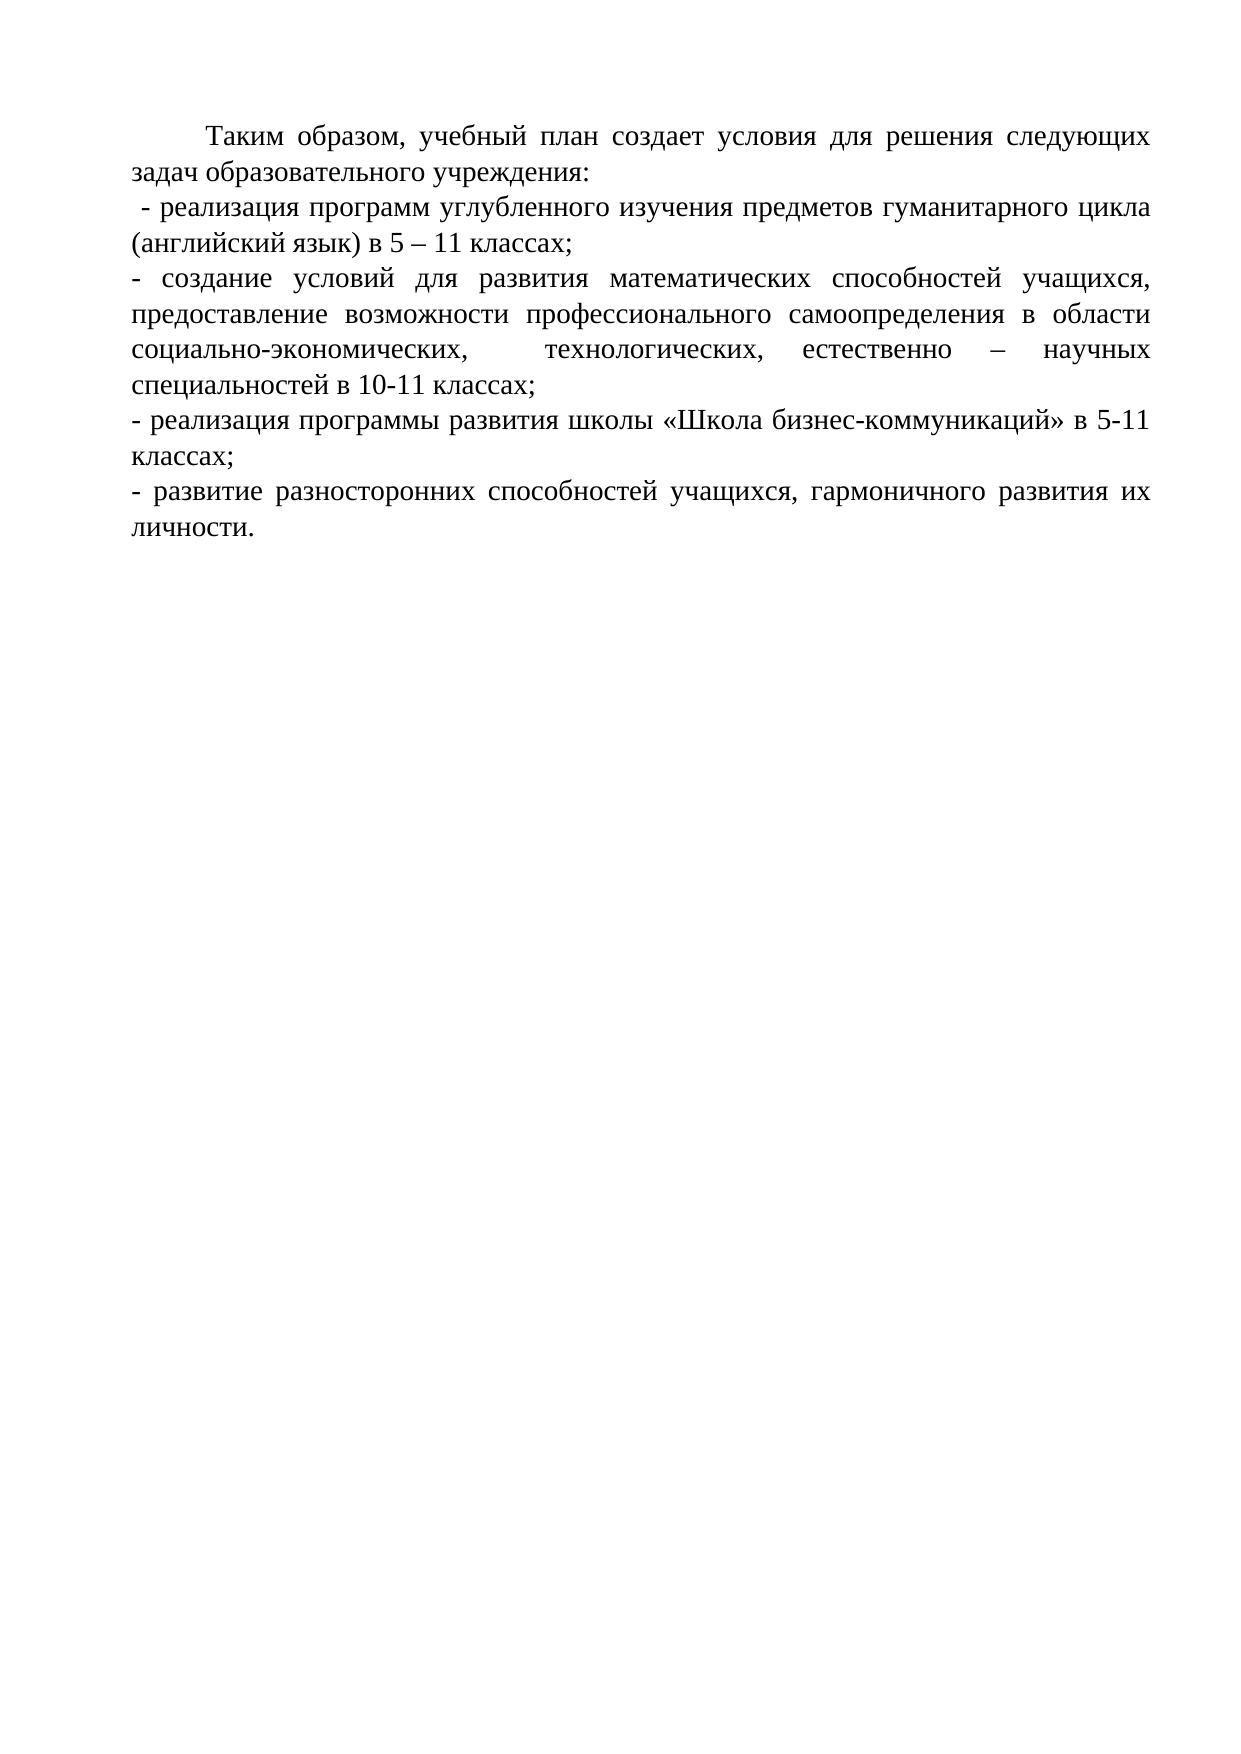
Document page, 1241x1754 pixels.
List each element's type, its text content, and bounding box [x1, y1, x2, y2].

text Таким образом, учебный план создает условия для решения следующих задач образовательного учреждения: [131, 118, 1152, 187]
text - создание условий для развития математических способностей учащихся, предоставление возможности профессионального самоопределения в области социально-экономических, технологических, естественно – научных специальностей в 10-11 классах; [131, 260, 1152, 400]
text - реализация программы развития школы «Школа бизнес-коммуникаций» в 5-11 классах; [131, 402, 1152, 471]
text - развитие разносторонних способностей учащихся, гармоничного развития их личности. [131, 473, 1152, 542]
text - реализация программ углубленного изучения предметов гуманитарного цикла (английский язык) в 5 – 11 классах; [131, 189, 1152, 258]
